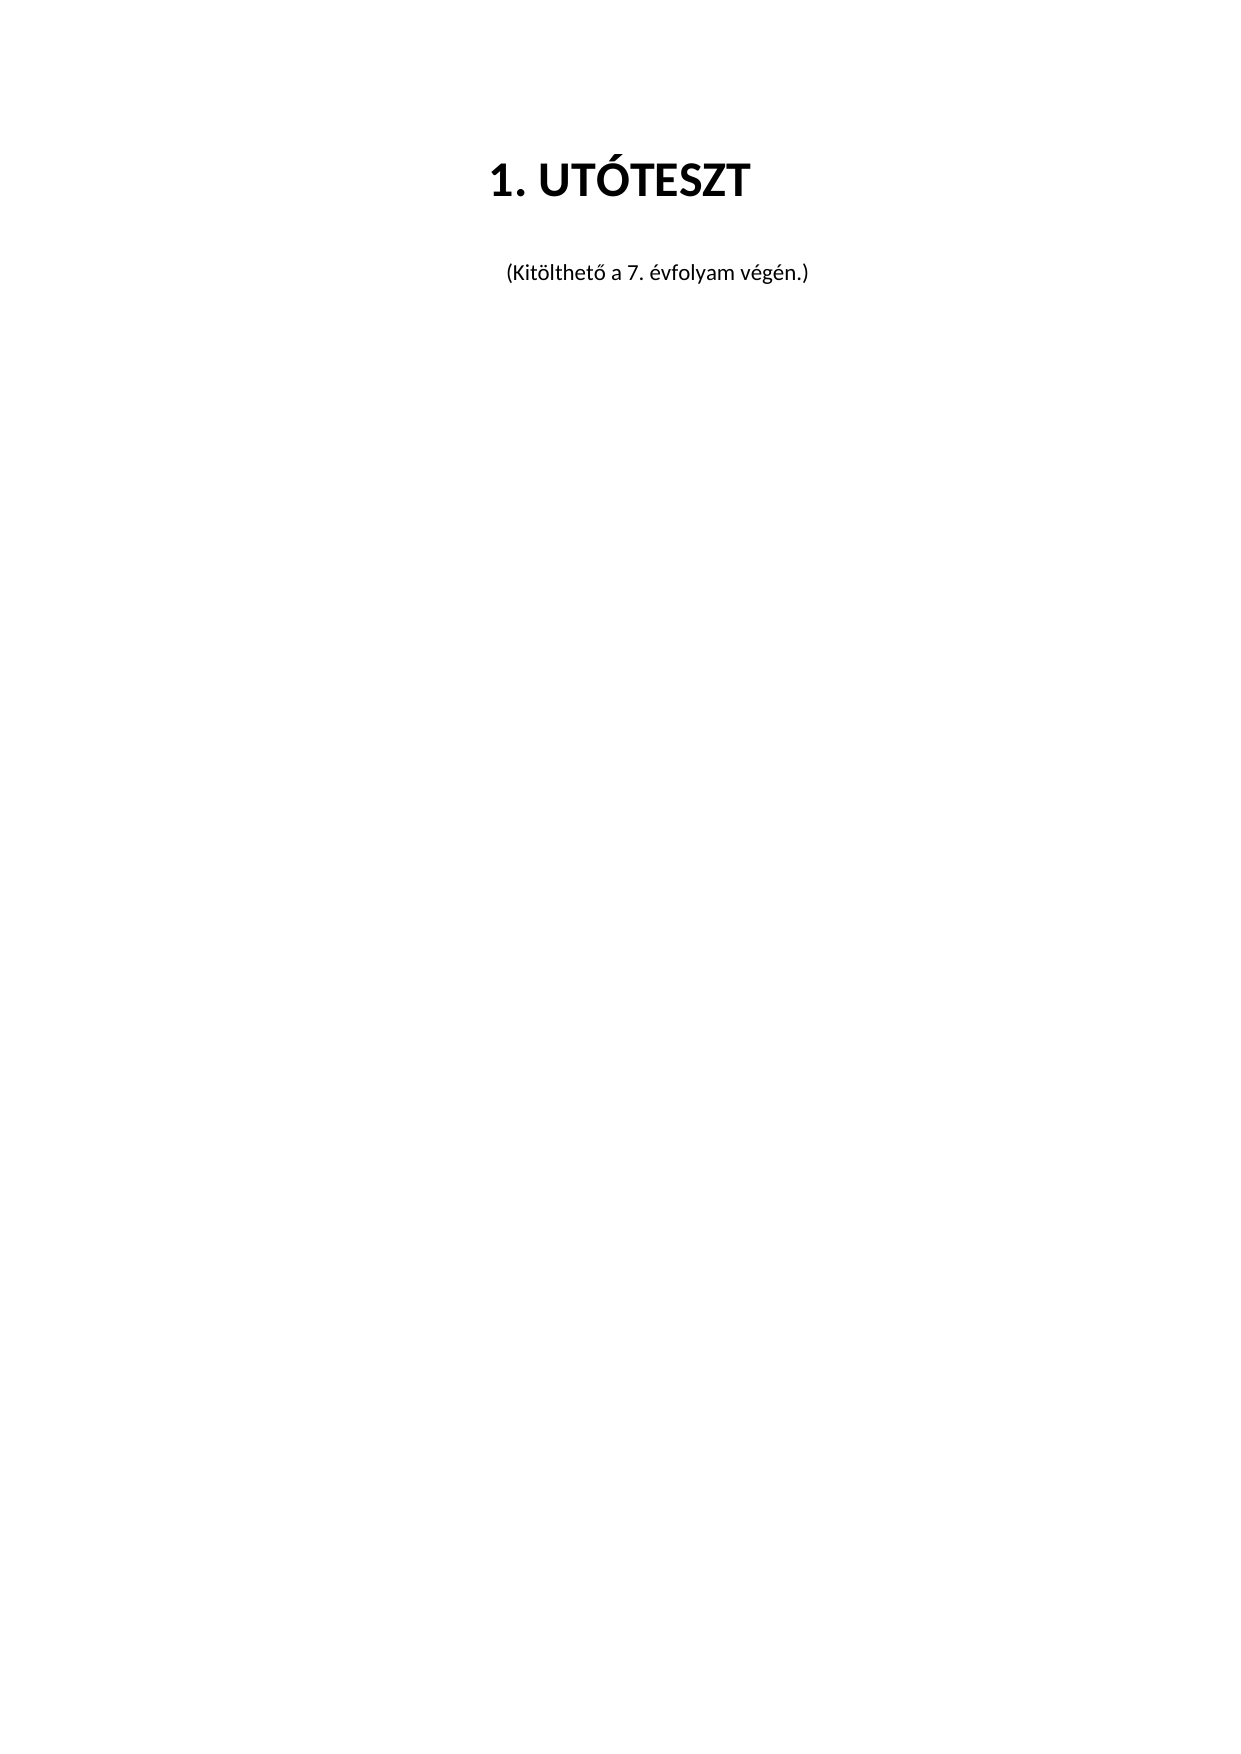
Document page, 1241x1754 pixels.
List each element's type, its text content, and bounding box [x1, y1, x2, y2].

list (Kitölthető a 7. évfolyam végén.) [223, 258, 1093, 286]
text 1. UTÓTESZT [148, 148, 1093, 209]
